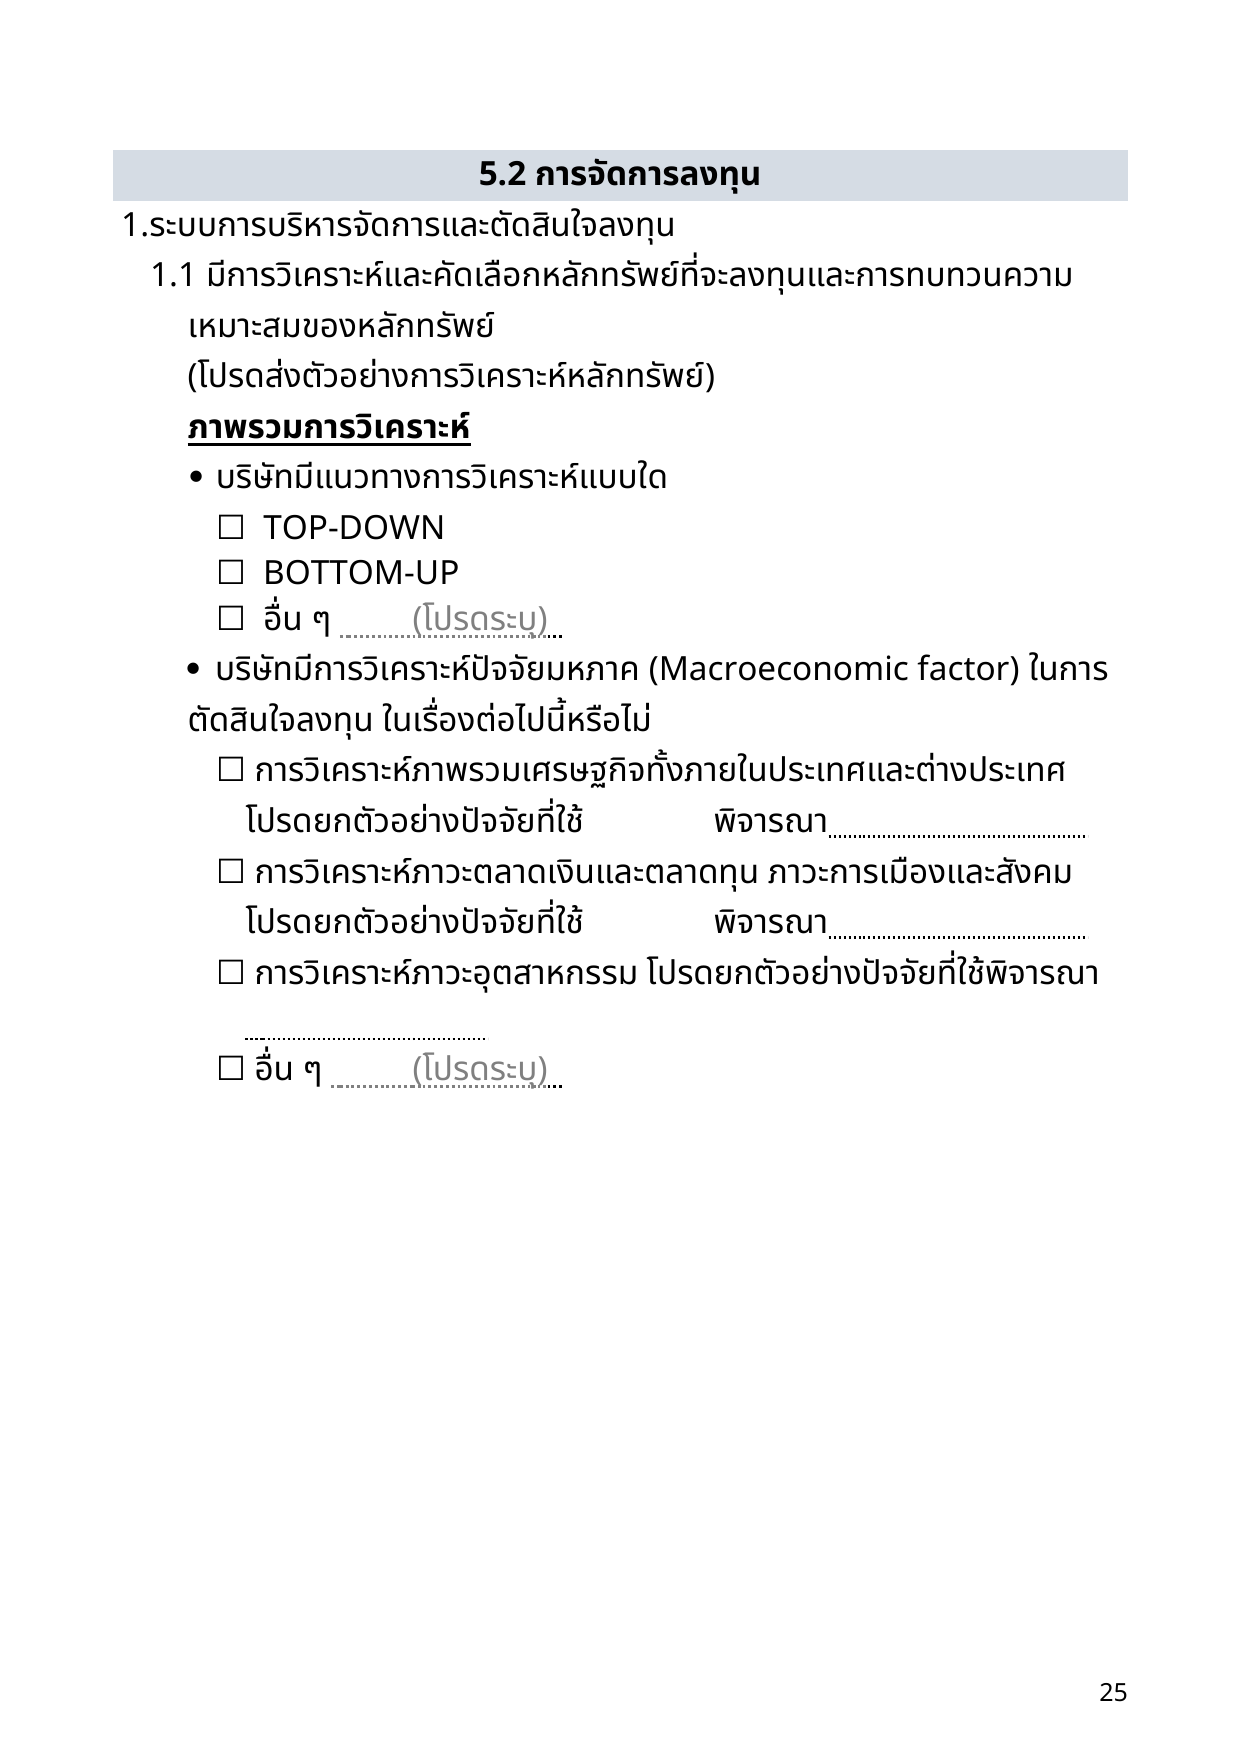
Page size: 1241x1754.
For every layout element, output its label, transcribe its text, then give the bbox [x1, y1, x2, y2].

list 1.ระบบการบริหารจัดการและตัดสินใจลงทุน [112, 201, 1128, 251]
text 1.1 มีการวิเคราะห์และคัดเลือกหลักทรัพย์ที่จะลงทุนและการทบทวนความเหมาะสมของหลักทรัพย์ [150, 251, 1128, 352]
text TOP-DOWN [112, 504, 1125, 549]
list บริษัทมีการวิเคราะห์ปัจจัยมหภาค (Macroeconomic factor) ในการตัดสินใจลงทุน ในเรื่องต่อไปนี้หรือไม่ [187, 645, 1128, 746]
text ภาพรวมการวิเคราะห์ [187, 403, 1128, 453]
text การวิเคราะห์ภาวะตลาดเงินและตลาดทุน ภาวะการเมืองและสังคม โปรดยกตัวอย่างปัจจัยที่ใช้ พิจารณา [216, 847, 1128, 949]
text อื่น ๆ (โปรดระบุ) [216, 1045, 1125, 1095]
text การวิเคราะห์ภาพรวมเศรษฐกิจทั้งภายในประเทศและต่างประเทศ โปรดยกตัวอย่างปัจจัยที่ใช้ พิจารณา [216, 746, 1128, 847]
table_header 5.2 การจัดการลงทุน [113, 150, 1128, 201]
text (โปรดส่งตัวอย่างการวิเคราะห์หลักทรัพย์) [112, 352, 1128, 403]
text การวิเคราะห์ภาวะอุตสาหกรรม โปรดยกตัวอย่างปัจจัยที่ใช้พิจารณา [216, 949, 1128, 1045]
list บริษัทมีแนวทางการวิเคราะห์แบบใด [187, 453, 1128, 504]
text BOTTOM-UP [112, 549, 1125, 594]
text อื่น ๆ (โปรดระบุ) [112, 594, 1125, 645]
